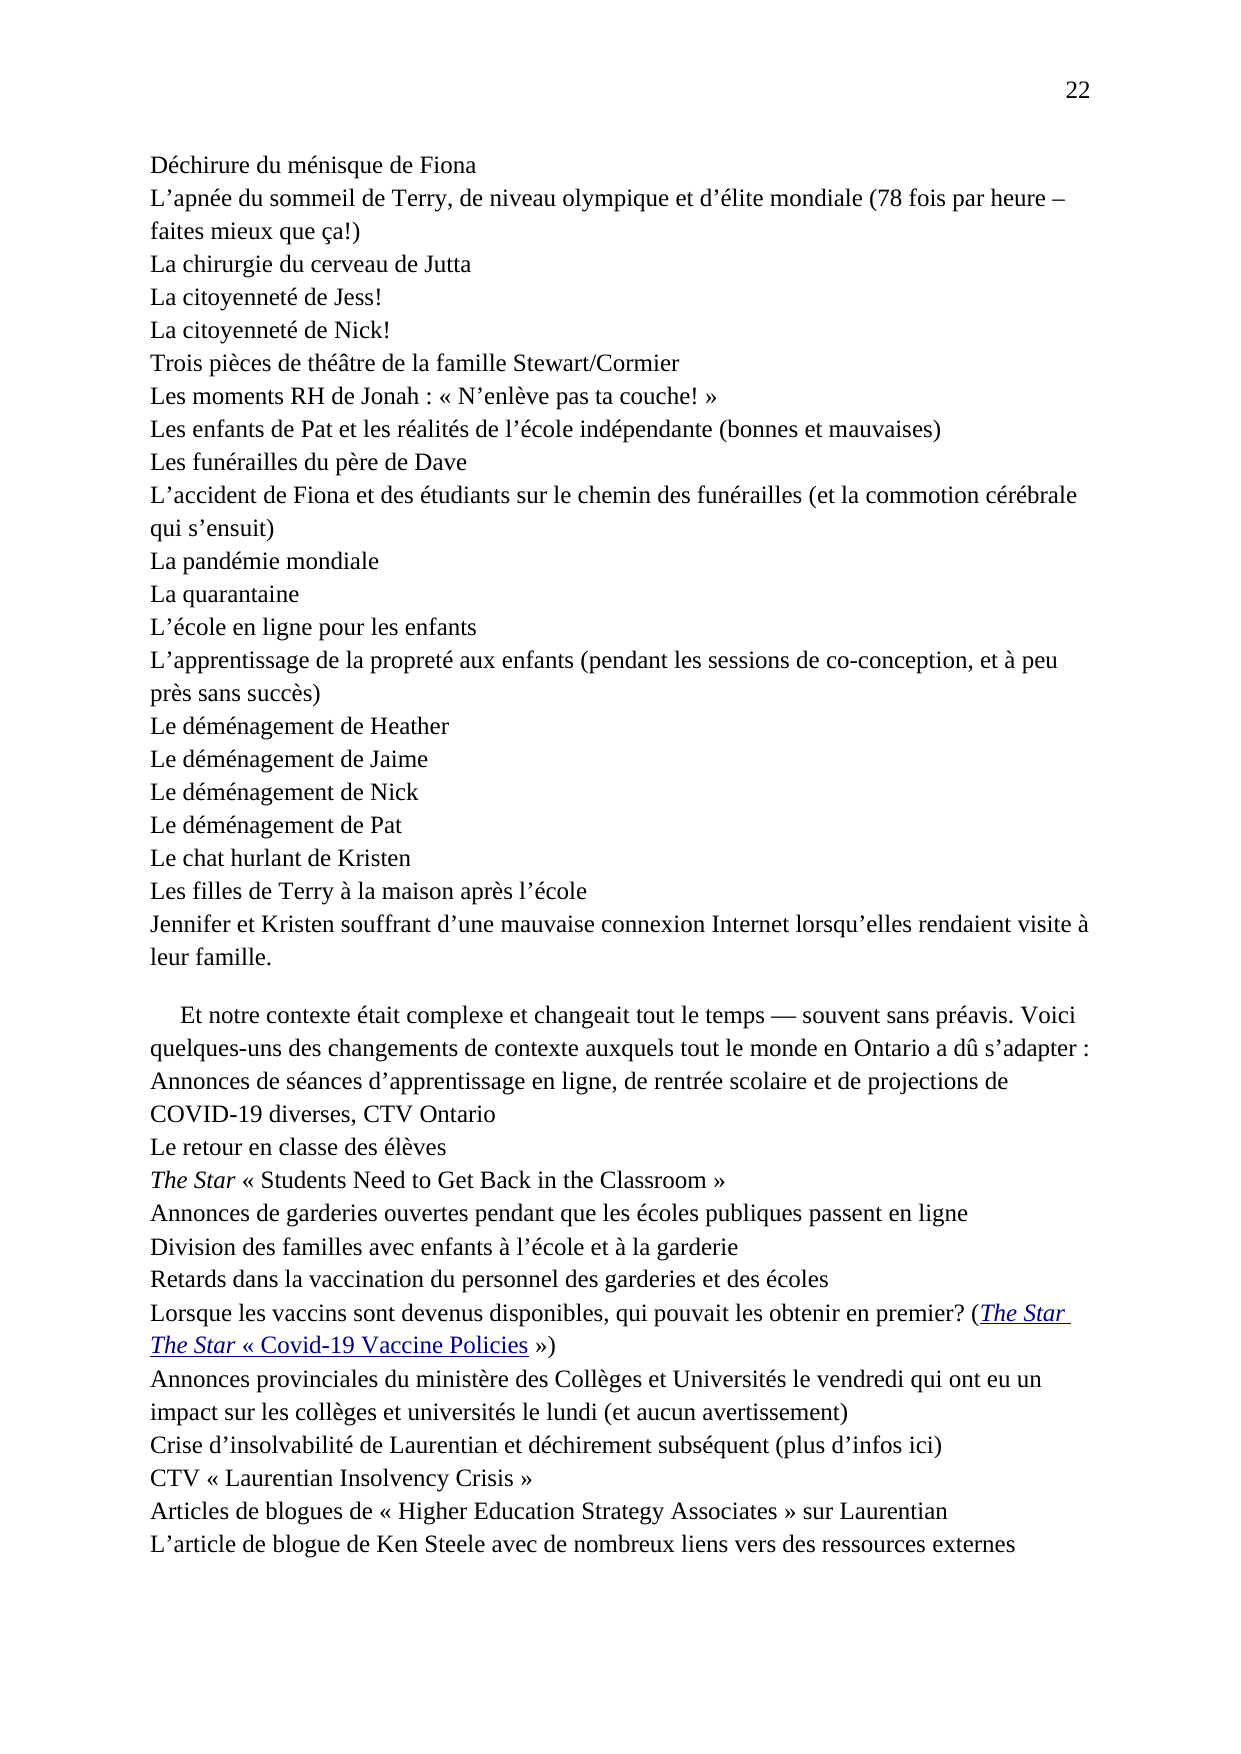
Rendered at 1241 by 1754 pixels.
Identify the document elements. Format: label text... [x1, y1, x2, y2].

text Les funérailles du père de Dave [150, 447, 1090, 476]
text Le déménagement de Jaime [150, 744, 1090, 773]
text Le chat hurlant de Kristen [150, 843, 1090, 872]
text Le déménagement de Pat [150, 810, 1090, 839]
text Articles de blogues de « Higher Education Strategy Associates » sur Laurentian [150, 1496, 1090, 1524]
text Division des familles avec enfants à l’école et à la garderie [150, 1232, 1090, 1260]
text Annonces de séances d’apprentissage en ligne, de rentrée scolaire et de projections de COVID-19 diverses, CTV Ontario Le retour en classe des élèves [150, 1066, 1090, 1161]
text Le déménagement de Heather [150, 711, 1090, 740]
text Trois pièces de théâtre de la famille Stewart/Cormier [150, 348, 1090, 377]
text La pandémie mondiale [150, 546, 1090, 575]
text Et notre contexte était complexe et changeait tout le temps — souvent sans préavis. Voici quelques-uns des changements de contexte auxquels tout le monde en Ontario a dû s’adapter : [150, 1000, 1090, 1062]
text Lorsque les vaccins sont devenus disponibles, qui pouvait les obtenir en premier? (The Star ») [150, 1298, 1090, 1359]
text Annonces provinciales du ministère des Collèges et Universités le vendredi qui ont eu un impact sur les collèges et universités le lundi (et aucun avertissement) [150, 1364, 1090, 1425]
text Déchirure du ménisque de Fiona [150, 150, 1090, 179]
text L’accident de Fiona et des étudiants sur le chemin des funérailles (et la commotion cérébrale qui s’ensuit) [150, 480, 1090, 542]
text Retards dans la vaccination du personnel des garderies et des écoles [150, 1264, 1090, 1293]
text Crise d’insolvabilité de Laurentian et déchirement subséquent (plus d’infos ici) [150, 1430, 1090, 1458]
text La chirurgie du cerveau de Jutta [150, 249, 1090, 278]
text Le déménagement de Nick [150, 777, 1090, 806]
text Annonces de garderies ouvertes pendant que les écoles publiques passent en ligne [150, 1198, 1090, 1227]
text L’école en ligne pour les enfants [150, 612, 1090, 641]
text La citoyenneté de Jess! [150, 282, 1090, 311]
text Jennifer et Kristen souffrant d’une mauvaise connexion Internet lorsqu’elles rendaient visite à leur famille. [150, 909, 1090, 971]
text L’article de blogue de Ken Steele avec de nombreux liens vers des ressources externes [150, 1529, 1090, 1557]
text Les filles de Terry à la maison après l’école [150, 876, 1090, 905]
text L’apnée du sommeil de Terry, de niveau olympique et d’élite mondiale (78 fois par heure – faites mieux que ça!) [150, 183, 1090, 245]
text La quarantaine [150, 579, 1090, 608]
text CTV « Laurentian Insolvency Crisis » [150, 1463, 1090, 1491]
text L’apprentissage de la propreté aux enfants (pendant les sessions de co-conception, et à peu près sans succès) [150, 645, 1090, 707]
text Les moments RH de Jonah : « N’enlève pas ta couche! » [150, 381, 1090, 410]
text The Star « Students Need to Get Back in the Classroom » [150, 1166, 1090, 1194]
text Les enfants de Pat et les réalités de l’école indépendante (bonnes et mauvaises) [150, 414, 1090, 443]
text La citoyenneté de Nick! [150, 315, 1090, 344]
